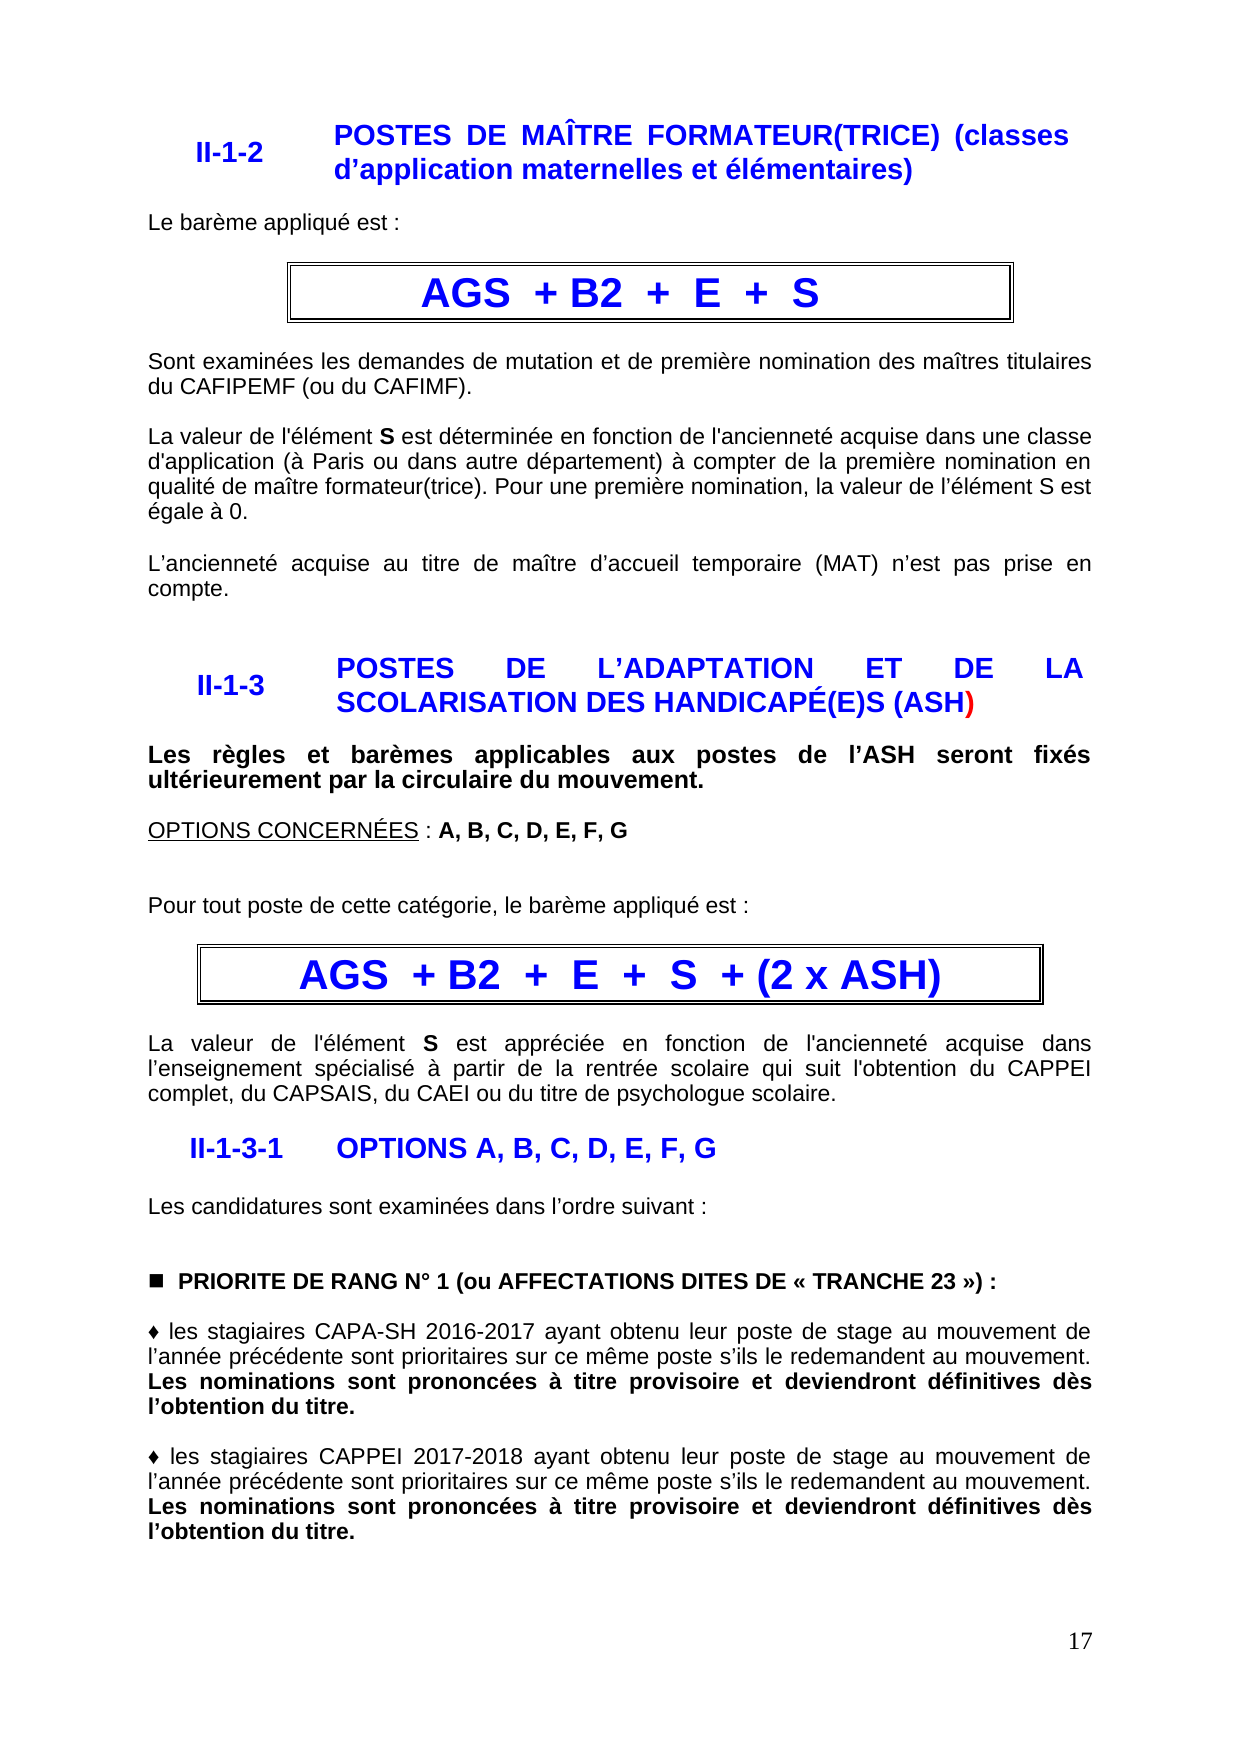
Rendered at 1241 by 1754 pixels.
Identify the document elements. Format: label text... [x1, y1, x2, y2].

text L’ancienneté acquise au titre de maître d’accueil temporaire (MAT) n’est pas prise en compte. [148, 551, 1092, 601]
table_header POSTES DE MAÎTRE FORMATEUR(TRICE) (classes d’application maternelles et élémentaires) [322, 118, 1081, 185]
text Le barème appliqué est : [148, 210, 1092, 235]
table_header II-1-3-1 [148, 1131, 325, 1165]
text La valeur de l'élément S est déterminée en fonction de l'ancienneté acquise dans une classe d'application (à Paris ou dans autre département) à compter de la première nomination en qualité de maître formateur(trice). Pour une première nomination, la valeur de l’élément S est égale à 0. [148, 424, 1092, 524]
text Les candidatures sont examinées dans l’ordre suivant : [148, 1194, 1092, 1219]
text La valeur de l'élément S est appréciée en fonction de l'ancienneté acquise dans l’enseignement spécialisé à partir de la rentrée scolaire qui suit l'obtention du CAPPEI complet, du CAPSAIS, du CAEI ou du titre de psychologue scolaire. [148, 1031, 1092, 1106]
text Pour tout poste de cette catégorie, le barème appliqué est : [148, 893, 1092, 918]
table_header POSTES DE L’ADAPTATION ET DE LA SCOLARISATION DES HANDICAPÉ(E)S (ASH) [325, 651, 1096, 718]
table_header II-1-2 [136, 118, 322, 185]
text Les règles et barèmes applicables aux postes de l’ASH seront fixés ultérieurement par la circulaire du mouvement. [148, 743, 1092, 793]
table_header II-1-3 [136, 651, 325, 718]
text PRIORITE DE RANG N° 1 (ou AFFECTATIONS DITES DE « TRANCHE 23 ») : [148, 1269, 1092, 1294]
text Sont examinées les demandes de mutation et de première nomination des maîtres titulaires du CAFIPEMF (ou du CAFIMF). [148, 349, 1092, 399]
text OPTIONS CONCERNÉES : A, B, C, D, E, F, G [148, 818, 1092, 843]
text ♦ les stagiaires CAPPEI 2017-2018 ayant obtenu leur poste de stage au mouvement de l’année précédente sont prioritaires sur ce même poste s’ils le redemandent au mouvement. Les nominations sont prononcées à titre provisoire et deviendront définitives dès l’obtention du titre. [148, 1444, 1092, 1544]
table_header OPTIONS A, B, C, D, E, F, G [325, 1131, 1096, 1165]
text ♦ les stagiaires CAPA-SH 2016-2017 ayant obtenu leur poste de stage au mouvement de l’année précédente sont prioritaires sur ce même poste s’ils le redemandent au mouvement. Les nominations sont prononcées à titre provisoire et deviendront définitives dès l’obtention du titre. [148, 1319, 1092, 1419]
